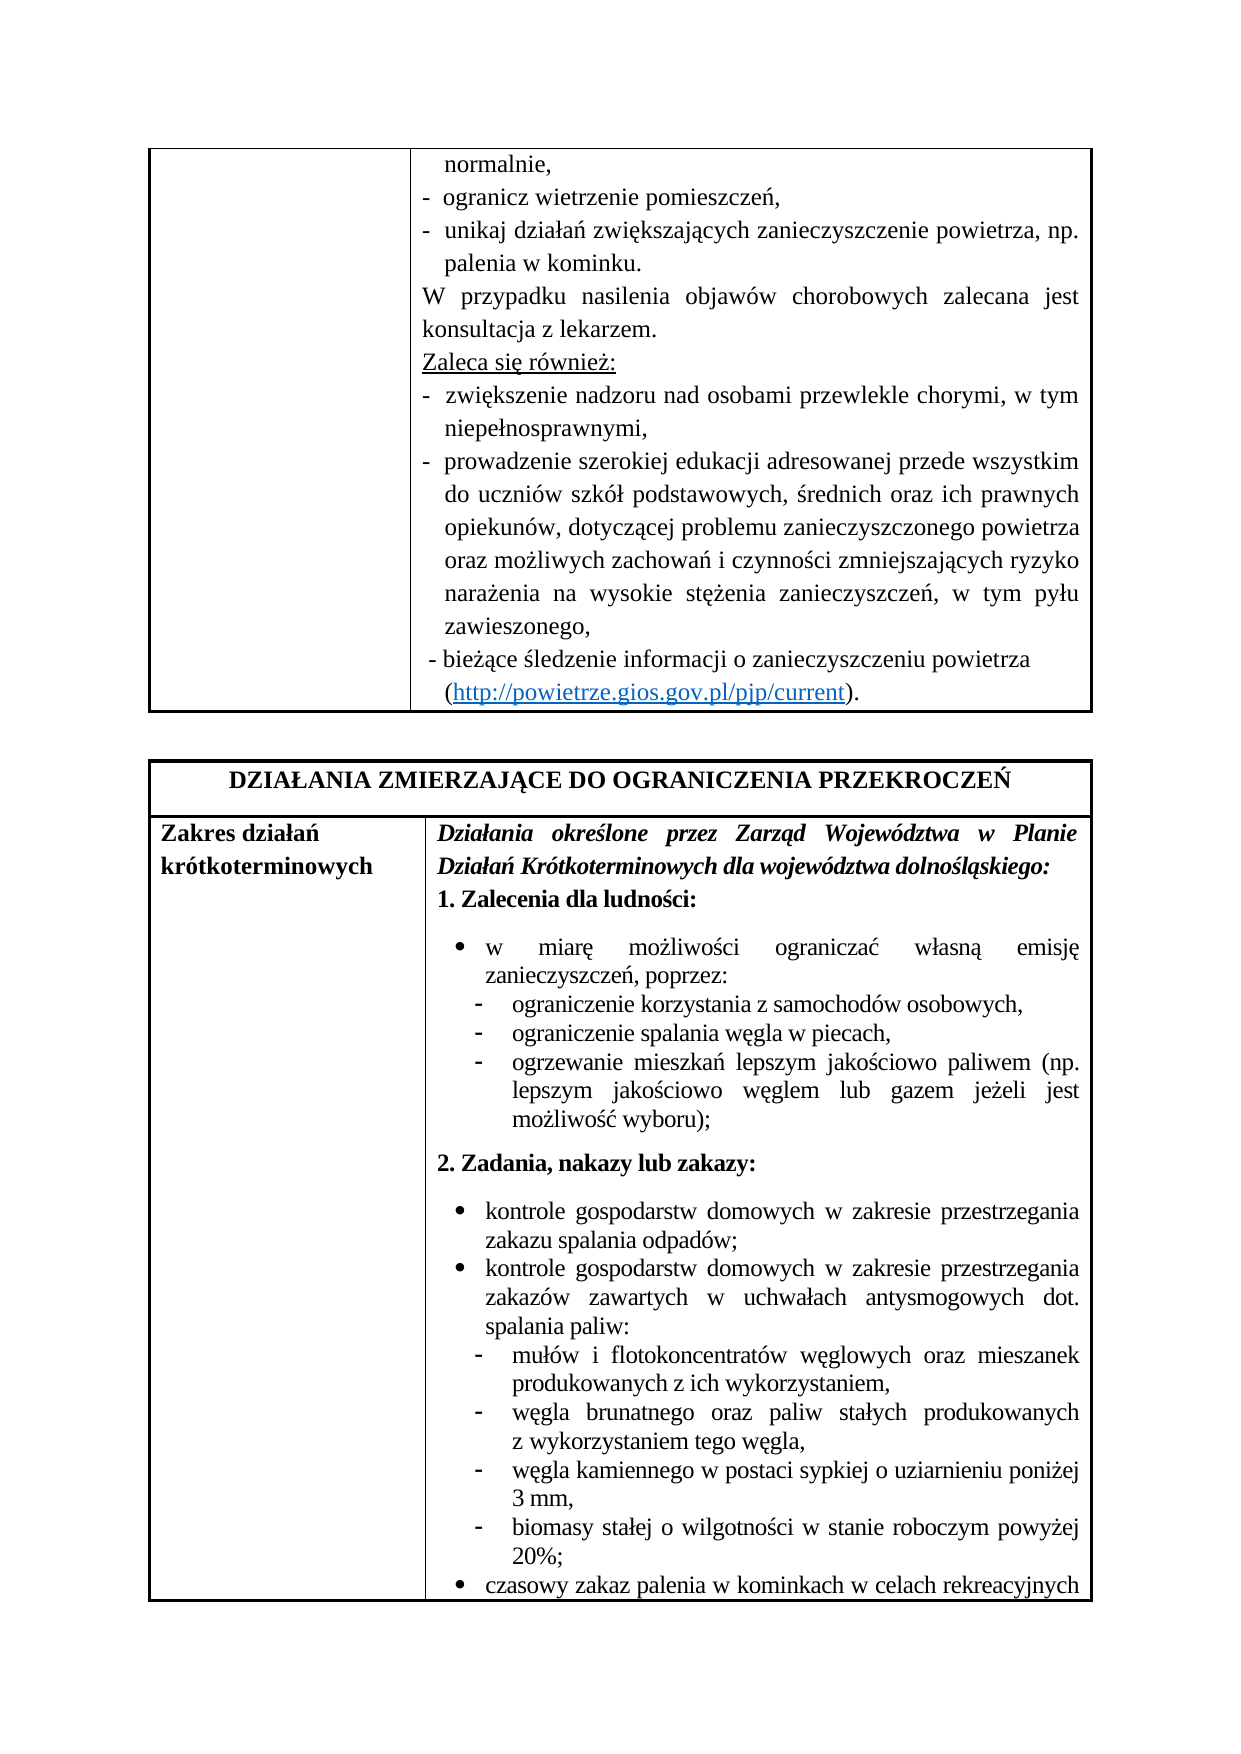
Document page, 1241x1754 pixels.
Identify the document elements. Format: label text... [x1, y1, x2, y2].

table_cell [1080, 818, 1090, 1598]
table_header DZIAŁANIA ZMIERZAJĄCE DO OGRANICZENIA PRZEKROCZEŃ [151, 763, 1090, 814]
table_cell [151, 149, 410, 710]
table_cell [411, 149, 1090, 710]
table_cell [151, 818, 425, 1598]
